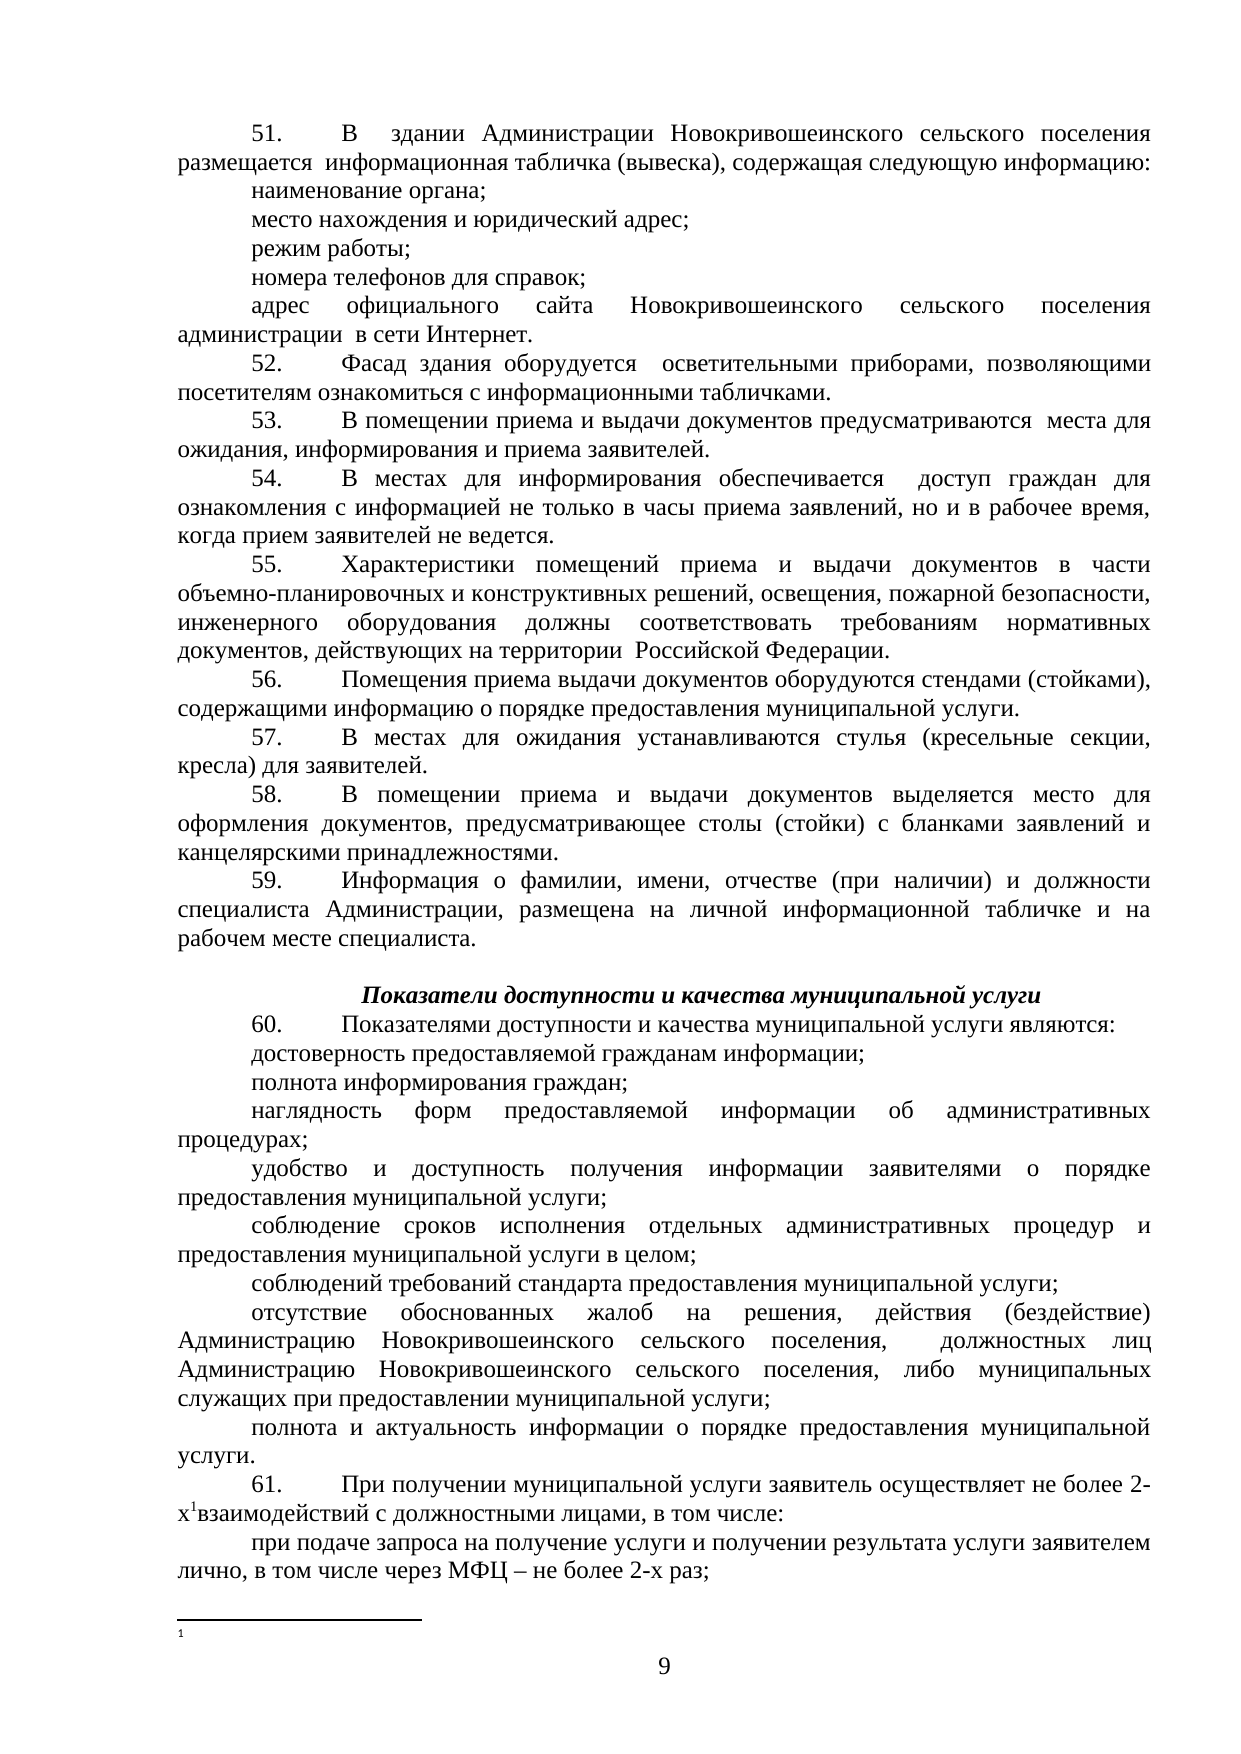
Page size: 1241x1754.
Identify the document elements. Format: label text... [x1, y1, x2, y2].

text соблюдение сроков исполнения отдельных административных процедур и предоставления муниципальной услуги в целом; [177, 1211, 1152, 1268]
text достоверность предоставляемой гражданам информации; [177, 1038, 1152, 1067]
list При получении муниципальной услуги заявитель осуществляет не более 2-хвзаимодействий с должностными лицами, в том числе: [177, 1469, 1152, 1527]
list Информация о фамилии, имени, отчестве (при наличии) и должности специалиста Администрации, размещена на личной информационной табличке и на рабочем месте специалиста. [177, 866, 1152, 952]
text наглядность форм предоставляемой информации об административных процедурах; [177, 1096, 1152, 1153]
text полнота и актуальность информации о порядке предоставления муниципальной услуги. [177, 1412, 1152, 1469]
list Помещения приема выдачи документов оборудуются стендами (стойками), содержащими информацию о порядке предоставления муниципальной услуги. [177, 664, 1152, 722]
text место нахождения и юридический адрес; [177, 204, 1152, 233]
text режим работы; [177, 233, 1152, 262]
list В помещении приема и выдачи документов выделяется место для оформления документов, предусматривающее столы (стойки) с бланками заявлений и канцелярскими принадлежностями. [177, 779, 1152, 866]
text полнота информирования граждан; [177, 1067, 1152, 1096]
list В помещении приема и выдачи документов предусматриваются места для ожидания, информирования и приема заявителей. [177, 406, 1152, 463]
list В здании Администрации Новокривошеинского сельского поселения размещается информационная табличка (вывеска), содержащая следующую информацию: [177, 118, 1152, 176]
text наименование органа; [177, 176, 1152, 204]
text адрес официального сайта Новокривошеинского сельского поселения администрации в сети Интернет. [177, 291, 1152, 348]
list В местах для ожидания устанавливаются стулья (кресельные секции, кресла) для заявителей. [177, 722, 1152, 779]
list Фасад здания оборудуется осветительными приборами, позволяющими посетителям ознакомиться с информационными табличками. [177, 348, 1152, 406]
text номера телефонов для справок; [177, 262, 1152, 291]
text отсутствие обоснованных жалоб на решения, действия (бездействие) Администрацию Новокривошеинского сельского поселения, должностных лиц Администрацию Новокривошеинского сельского поселения, либо муниципальных служащих при предоставлении муниципальной услуги; [177, 1297, 1152, 1412]
list Показателями доступности и качества муниципальной услуги являются: [177, 1009, 1152, 1038]
text при подаче запроса на получение услуги и получении результата услуги заявителем лично, в том числе через МФЦ – не более 2-х раз; [177, 1527, 1152, 1584]
text Показатели доступности и качества муниципальной услуги [177, 981, 1152, 1009]
list В местах для информирования обеспечивается доступ граждан для ознакомления с информацией не только в часы приема заявлений, но и в рабочее время, когда прием заявителей не ведется. [177, 463, 1152, 549]
text соблюдений требований стандарта предоставления муниципальной услуги; [177, 1268, 1152, 1297]
list удобство и доступность получения информации заявителями о порядке предоставления муниципальной услуги; [177, 1153, 1152, 1211]
list Характеристики помещений приема и выдачи документов в части объемно-планировочных и конструктивных решений, освещения, пожарной безопасности, инженерного оборудования должны соответствовать требованиям нормативных документов, действующих на территории Российской Федерации. [177, 549, 1152, 664]
